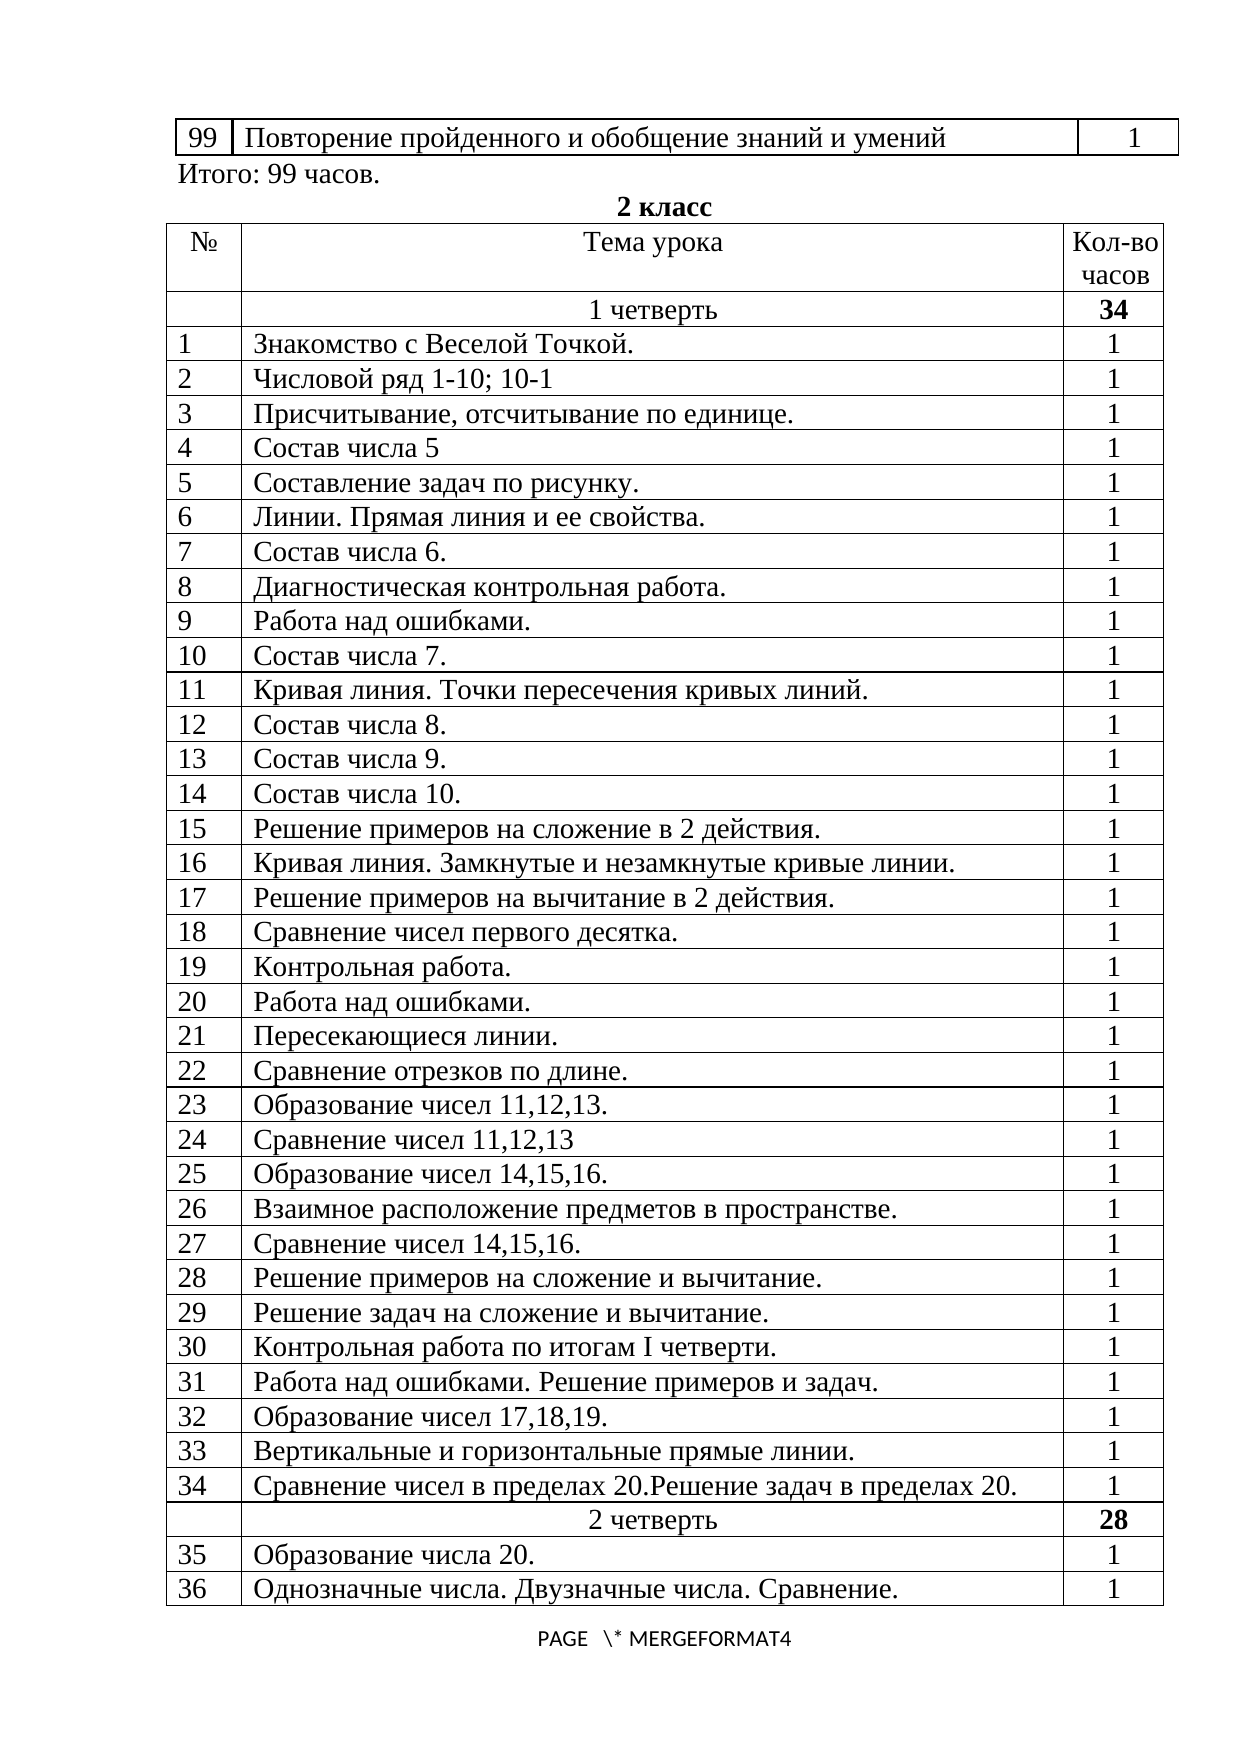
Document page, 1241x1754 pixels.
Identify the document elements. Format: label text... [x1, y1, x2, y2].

table_cell 32 [167, 1399, 241, 1432]
table_cell Линии. Прямая линия и ее свойства. [242, 500, 1063, 533]
table_cell Решение примеров на сложение и вычитание. [242, 1260, 1063, 1294]
table_cell Сравнение чисел 11,12,13 [242, 1122, 1063, 1156]
table_cell 27 [167, 1226, 241, 1259]
table_cell 34 [167, 1468, 241, 1501]
table_cell Сравнение чисел 14,15,16. [242, 1226, 1063, 1259]
text Итого: 99 часов. [177, 156, 1152, 189]
table_cell 5 [167, 465, 241, 498]
table_cell 31 [167, 1364, 241, 1398]
table_header Тема урока [242, 224, 1063, 291]
table_cell 1 [1064, 361, 1163, 395]
table_cell 2 четверть [242, 1503, 1063, 1536]
table_cell 1 [1064, 1053, 1163, 1086]
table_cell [234, 120, 1077, 154]
table_cell Сравнение чисел первого десятка. [242, 915, 1063, 948]
table_cell Контрольная работа. [242, 949, 1063, 983]
table_cell Взаимное расположение предметов в пространстве. [242, 1191, 1063, 1225]
table_cell 1 [1064, 1088, 1163, 1121]
table_cell 1 [1064, 1122, 1163, 1156]
table_header Кол-во часов [1064, 224, 1163, 291]
table_cell 1 [1064, 915, 1163, 948]
table_cell 23 [167, 1088, 241, 1121]
table_cell Работа над ошибками. [242, 984, 1063, 1017]
table_cell Контрольная работа по итогам I четверти. [242, 1330, 1063, 1363]
table_cell Решение задач на сложение и вычитание. [242, 1295, 1063, 1328]
table_cell 13 [167, 742, 241, 775]
table_cell 1 [1064, 327, 1163, 360]
table_cell Присчитывание, отсчитывание по единице. [242, 396, 1063, 429]
table_cell Числовой ряд 1-10; 10-1 [242, 361, 1063, 395]
table_cell 19 [167, 949, 241, 983]
table_cell 1 [1064, 742, 1163, 775]
table_cell 1 [1064, 776, 1163, 810]
table_cell 1 [1064, 465, 1163, 498]
table_cell 1 [1064, 1364, 1163, 1398]
table_cell 1 [1064, 1191, 1163, 1225]
table_cell 17 [167, 880, 241, 913]
table_cell 35 [167, 1537, 241, 1571]
table_cell Образование чисел 11,12,13. [242, 1088, 1063, 1121]
table_cell 1 [1064, 673, 1163, 706]
table_cell 18 [167, 915, 241, 948]
table_cell Сравнение чисел в пределах 20.Решение задач в пределах 20. [242, 1468, 1063, 1501]
table_cell 9 [167, 603, 241, 637]
table_cell 1 [1064, 1330, 1163, 1363]
table_cell Состав числа 7. [242, 638, 1063, 671]
table_header № [167, 224, 241, 291]
table_cell 1 [1064, 845, 1163, 879]
table_cell 12 [167, 707, 241, 741]
table_cell Знакомство с Веселой Точкой. [242, 327, 1063, 360]
table_cell 99 [177, 120, 231, 154]
table_cell 1 [167, 327, 241, 360]
table_cell 16 [167, 845, 241, 879]
table_cell 1 [1064, 1260, 1163, 1294]
table_cell 1 [1064, 949, 1163, 983]
table_cell 1 четверть [242, 292, 1063, 326]
table_cell 1 [1064, 1537, 1163, 1571]
table_cell 14 [167, 776, 241, 810]
table_cell 1 [1064, 1157, 1163, 1190]
table_cell Сравнение отрезков по длине. [242, 1053, 1063, 1086]
table_cell 33 [167, 1433, 241, 1467]
table_cell 22 [167, 1053, 241, 1086]
table_cell 34 [1064, 292, 1163, 326]
table_cell Однозначные числа. Двузначные числа. Сравнение. [242, 1572, 1063, 1605]
table_cell 15 [167, 811, 241, 844]
table_cell 1 [1064, 603, 1163, 637]
table_cell Кривая линия. Замкнутые и незамкнутые кривые линии. [242, 845, 1063, 879]
table_cell 24 [167, 1122, 241, 1156]
table_cell Состав числа 10. [242, 776, 1063, 810]
table_cell Состав числа 8. [242, 707, 1063, 741]
table_cell 29 [167, 1295, 241, 1328]
table_cell Образование чисел 14,15,16. [242, 1157, 1063, 1190]
table_cell 2 [167, 361, 241, 395]
table_cell 6 [167, 500, 241, 533]
table_cell 1 [1064, 1295, 1163, 1328]
table_cell 20 [167, 984, 241, 1017]
table_cell Решение примеров на сложение в 2 действия. [242, 811, 1063, 844]
table_cell Вертикальные и горизонтальные прямые линии. [242, 1433, 1063, 1467]
table_cell Образование числа 20. [242, 1537, 1063, 1571]
table_cell Решение примеров на вычитание в 2 действия. [242, 880, 1063, 913]
table_cell 1 [1064, 1399, 1163, 1432]
table_cell 1 [1064, 1572, 1163, 1605]
table_cell 28 [1064, 1503, 1163, 1536]
table_cell 1 [1064, 707, 1163, 741]
table_cell 1 [1064, 811, 1163, 844]
table_cell 1 [1064, 430, 1163, 464]
table_cell Работа над ошибками. Решение примеров и задач. [242, 1364, 1063, 1398]
table_cell 36 [167, 1572, 241, 1605]
table_cell Пересекающиеся линии. [242, 1018, 1063, 1052]
table_cell 1 [1064, 396, 1163, 429]
table_cell Состав числа 6. [242, 534, 1063, 568]
table_cell Образование чисел 17,18,19. [242, 1399, 1063, 1432]
table_cell 1 [1064, 880, 1163, 913]
table_cell 1 [1064, 534, 1163, 568]
table_cell 30 [167, 1330, 241, 1363]
table_cell 1 [1064, 569, 1163, 602]
text 2 класс [177, 189, 1152, 223]
table_cell 1 [1064, 500, 1163, 533]
table_cell Кривая линия. Точки пересечения кривых линий. [242, 673, 1063, 706]
table_cell 3 [167, 396, 241, 429]
table_cell 11 [167, 673, 241, 706]
table_cell Состав числа 9. [242, 742, 1063, 775]
table_cell 21 [167, 1018, 241, 1052]
table_cell 1 [1064, 1226, 1163, 1259]
table_cell 7 [167, 534, 241, 568]
table_cell 1 [1079, 120, 1178, 154]
table_cell 1 [1064, 1433, 1163, 1467]
table_cell [167, 292, 241, 326]
table_cell 4 [167, 430, 241, 464]
table_cell Составление задач по рисунку. [242, 465, 1063, 498]
table_cell 8 [167, 569, 241, 602]
table_cell Диагностическая контрольная работа. [242, 569, 1063, 602]
table_cell 25 [167, 1157, 241, 1190]
table_cell 1 [1064, 984, 1163, 1017]
table_cell 1 [1064, 1018, 1163, 1052]
table_cell 1 [1064, 638, 1163, 671]
table_cell 1 [1064, 1468, 1163, 1501]
table_cell [167, 1503, 241, 1536]
table_cell 28 [167, 1260, 241, 1294]
table_cell Состав числа 5 [242, 430, 1063, 464]
table_cell 26 [167, 1191, 241, 1225]
table_cell 10 [167, 638, 241, 671]
table_cell Работа над ошибками. [242, 603, 1063, 637]
